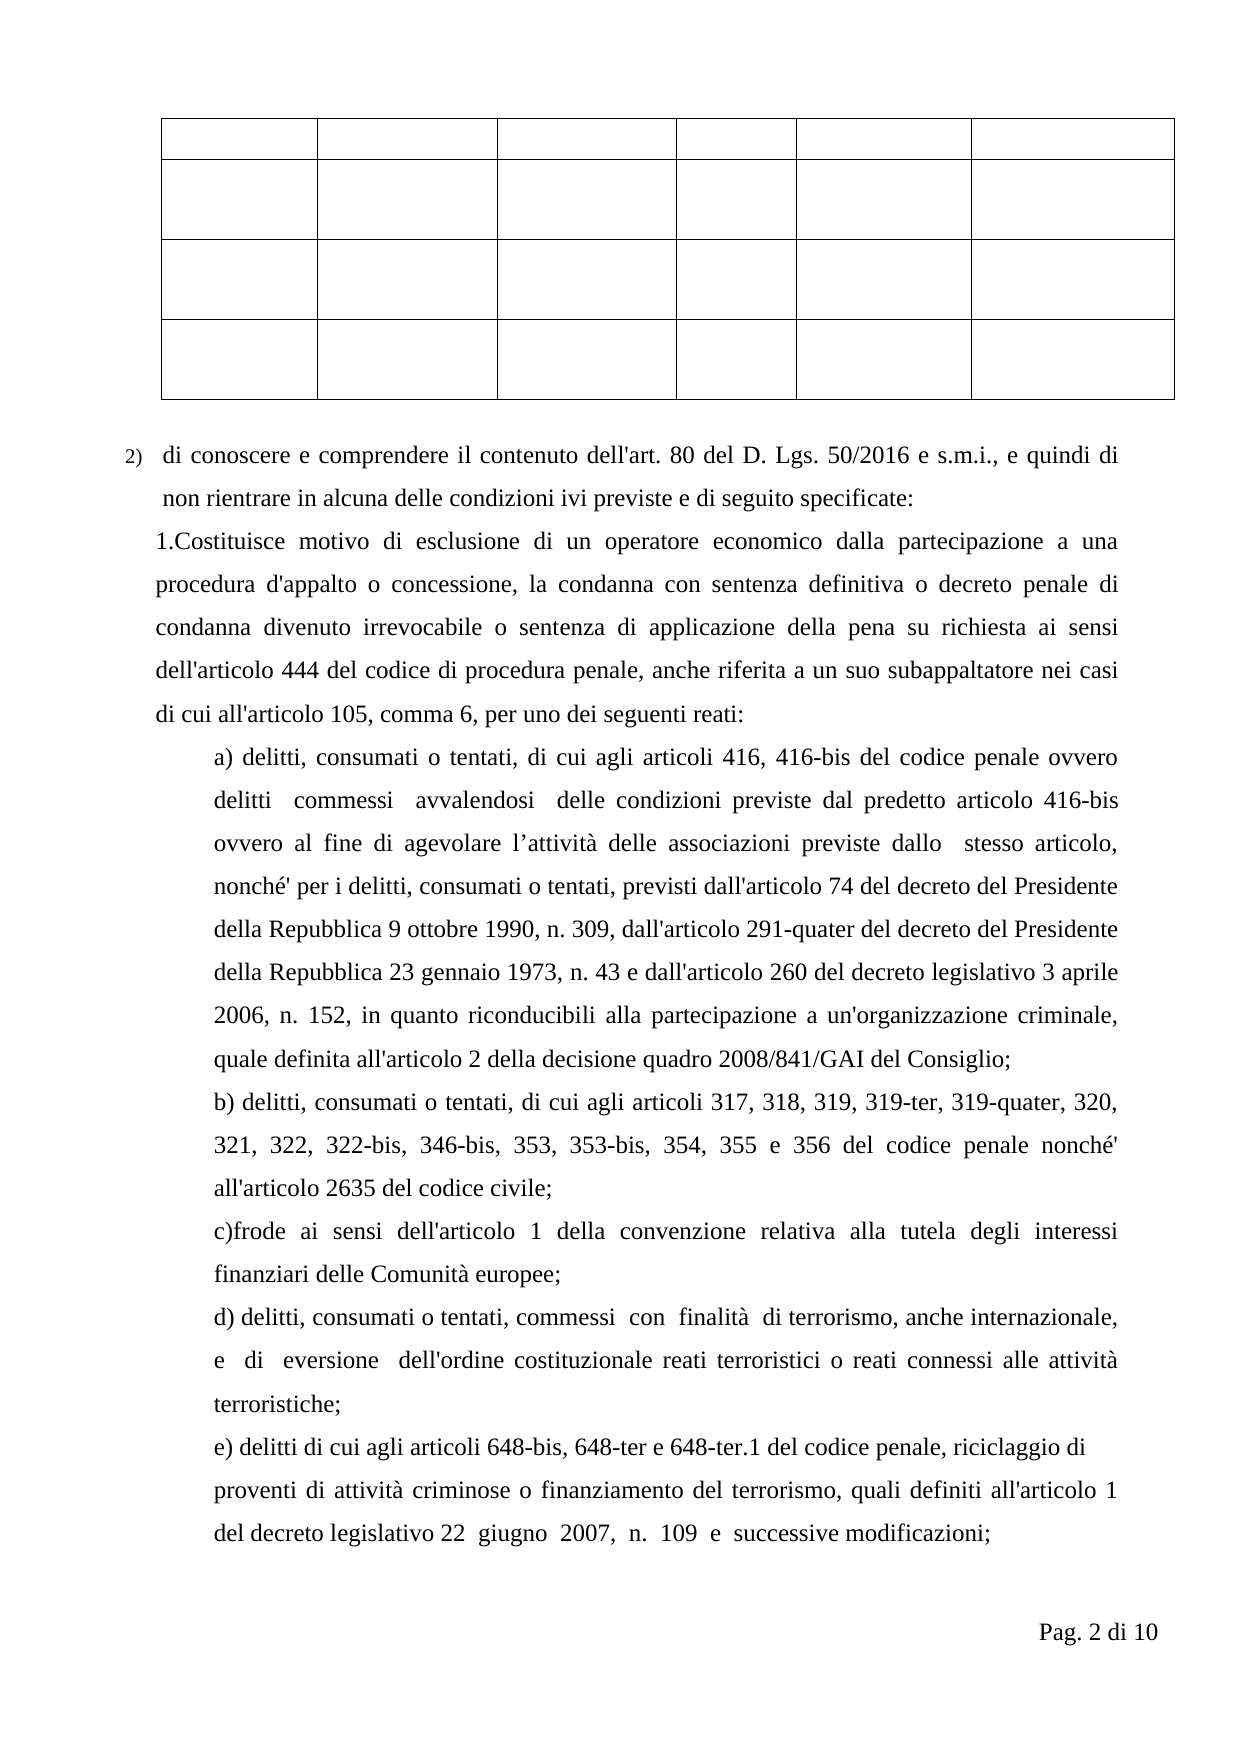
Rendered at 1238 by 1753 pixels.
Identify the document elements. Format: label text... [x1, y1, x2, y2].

table_cell [972, 160, 1174, 239]
text c)frode ai sensi dell'articolo 1 della convenzione relativa alla tutela degli interessi finanziari delle Comunità europee; [213, 1216, 1119, 1288]
table_cell [677, 119, 796, 159]
table_cell [162, 119, 317, 159]
table_cell [677, 320, 796, 399]
text e) delitti di cui agli articoli 648-bis, 648-ter e 648-ter.1 del codice penale, riciclaggio di [155, 1432, 1119, 1461]
table_cell [498, 320, 676, 399]
table_cell [318, 240, 497, 319]
table_cell [162, 240, 317, 319]
table_cell [972, 119, 1174, 159]
table_cell [162, 160, 317, 239]
table_cell [498, 160, 676, 239]
table_cell [972, 240, 1174, 319]
text d) delitti, consumati o tentati, commessi con finalità di terrorismo, anche internazionale, e di eversione dell'ordine costituzionale reati terroristici o reati connessi alle attività terroristiche; [213, 1302, 1119, 1417]
text a) delitti, consumati o tentati, di cui agli articoli 416, 416-bis del codice penale ovvero delitti commessi avvalendosi delle condizioni previste dal predetto articolo 416-bis ovvero al fine di agevolare l’attività delle associazioni previste dallo stesso articolo, nonché' per i delitti, consumati o tentati, previsti dall'articolo 74 del decreto del Presidente della Repubblica 9 ottobre 1990, n. 309, dall'articolo 291-quater del decreto del Presidente della Repubblica 23 gennaio 1973, n. 43 e dall'articolo 260 del decreto legislativo 3 aprile 2006, n. 152, in quanto riconducibili alla partecipazione a un'organizzazione criminale, quale definita all'articolo 2 della decisione quadro 2008/841/GAI del Consiglio; [213, 742, 1119, 1072]
table_cell [677, 160, 796, 239]
table_cell [318, 160, 497, 239]
table_cell [162, 320, 317, 399]
list di conoscere e comprendere il contenuto dell'art. 80 del D. Lgs. 50/2016 e s.m.i., e quindi di non rientrare in alcuna delle condizioni ivi previste e di seguito specificate: [125, 440, 1119, 512]
table_cell [318, 320, 497, 399]
table_cell [797, 320, 971, 399]
table_cell [318, 119, 497, 159]
text b) delitti, consumati o tentati, di cui agli articoli 317, 318, 319, 319-ter, 319-quater, 320, 321, 322, 322-bis, 346-bis, 353, 353-bis, 354, 355 e 356 del codice penale nonché' all'articolo 2635 del codice civile; [213, 1087, 1119, 1202]
table_cell [972, 320, 1174, 399]
table_cell [797, 160, 971, 239]
table_cell [498, 240, 676, 319]
table_cell [797, 119, 971, 159]
table_cell [498, 119, 676, 159]
table_cell [797, 240, 971, 319]
text proventi di attività criminose o finanziamento del terrorismo, quali definiti all'articolo 1 del decreto legislativo 22 giugno 2007, n. 109 e successive modificazioni; [213, 1475, 1119, 1547]
text 1.Costituisce motivo di esclusione di un operatore economico dalla partecipazione a una procedura d'appalto o concessione, la condanna con sentenza definitiva o decreto penale di condanna divenuto irrevocabile o sentenza di applicazione della pena su richiesta ai sensi dell'articolo 444 del codice di procedura penale, anche riferita a un suo subappaltatore nei casi di cui all'articolo 105, comma 6, per uno dei seguenti reati: [155, 526, 1119, 727]
table_cell [677, 240, 796, 319]
